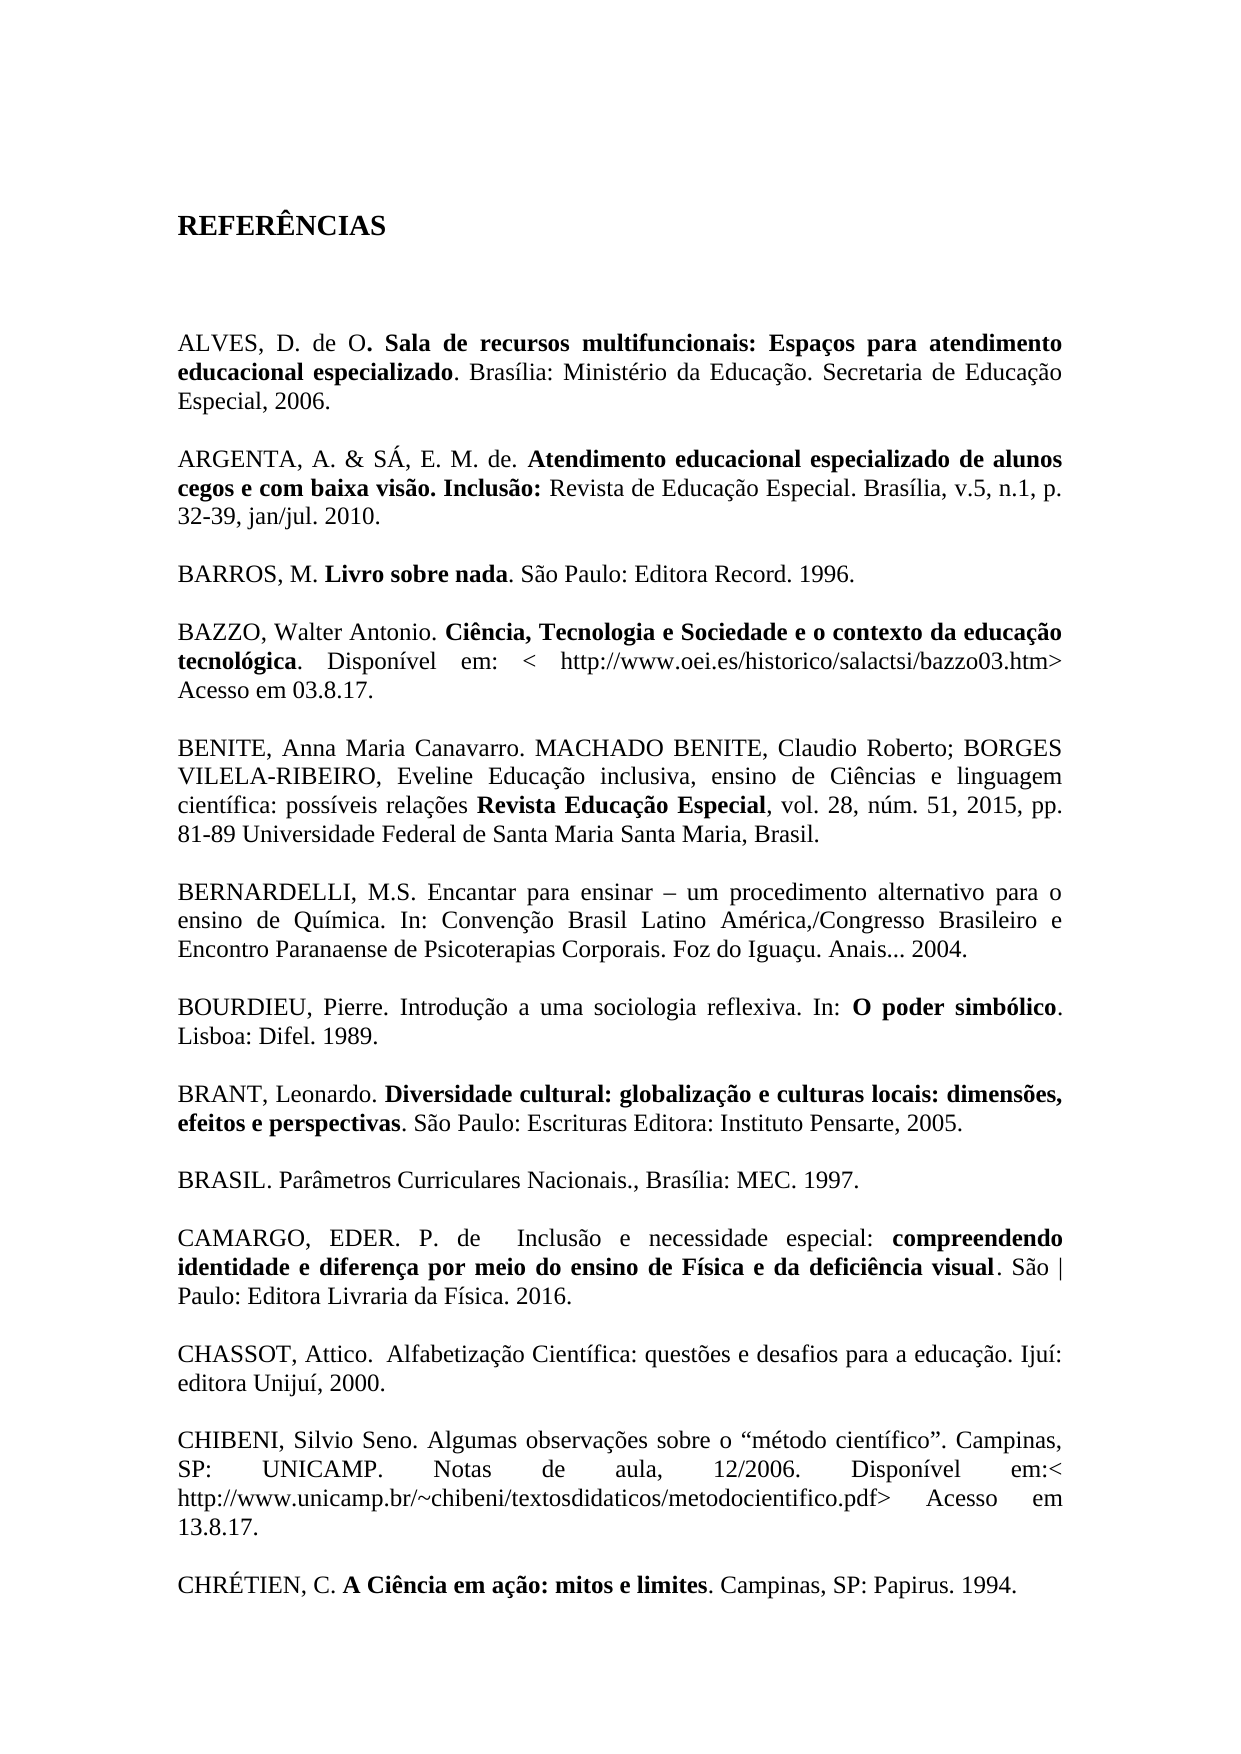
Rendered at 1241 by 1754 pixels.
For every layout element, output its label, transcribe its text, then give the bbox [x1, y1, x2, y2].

text BAZZO, Walter Antonio. Ciência, Tecnologia e Sociedade e o contexto da educação tecnológica. Disponível em: < http://www.oei.es/historico/salactsi/bazzo03.htm> Acesso em 03.8.17. [177, 617, 1063, 703]
text CHASSOT, Attico. Alfabetização Científica: questões e desafios para a educação. Ijuí: editora Unijuí, 2000. [177, 1339, 1063, 1396]
text BARROS, M. Livro sobre nada. São Paulo: Editora Record. 1996. [177, 559, 1063, 588]
text BENITE, Anna Maria Canavarro. MACHADO BENITE, Claudio Roberto; BORGES VILELA-RIBEIRO, Eveline Educação inclusiva, ensino de Ciências e linguagem científica: possíveis relações Revista Educação Especial, vol. 28, núm. 51, 2015, pp. 81-89 Universidade Federal de Santa Maria Santa Maria, Brasil. [177, 733, 1063, 848]
text BERNARDELLI, M.S. Encantar para ensinar – um procedimento alternativo para o ensino de Química. In: Convenção Brasil Latino América,/Congresso Brasileiro e Encontro Paranaense de Psicoterapias Corporais. Foz do Iguaçu. Anais... 2004. [177, 877, 1063, 963]
text BRASIL. Parâmetros Curriculares Nacionais., Brasília: MEC. 1997. [177, 1166, 1063, 1194]
text CHRÉTIEN, C. A Ciência em ação: mitos e limites. Campinas, SP: Papirus. 1994. [177, 1570, 1063, 1598]
text BOURDIEU, Pierre. Introdução a uma sociologia reflexiva. In: O poder simbólico. Lisboa: Difel. 1989. [177, 992, 1063, 1050]
subtitle REFERÊNCIAS [177, 208, 1063, 241]
text ALVES, D. de O. Sala de recursos multifuncionais: Espaços para atendimento educacional especializado. Brasília: Ministério da Educação. Secretaria de Educação Especial, 2006. [177, 328, 1063, 415]
text BRANT, Leonardo. Diversidade cultural: globalização e culturas locais: dimensões, efeitos e perspectivas. São Paulo: Escrituras Editora: Instituto Pensarte, 2005. [177, 1079, 1063, 1136]
text ARGENTA, A. & SÁ, E. M. de. Atendimento educacional especializado de alunos cegos e com baixa visão. Inclusão: Revista de Educação Especial. Brasília, v.5, n.1, p. 32-39, jan/jul. 2010. [177, 444, 1063, 530]
text CHIBENI, Silvio Seno. Algumas observações sobre o “método científico”. Campinas, SP: UNICAMP. Notas de aula, 12/2006. Disponível em:< http://www.unicamp.br/~chibeni/textosdidaticos/metodocientifico.pdf> Acesso em 13.8.17. [177, 1426, 1063, 1541]
text CAMARGO, EDER. P. de Inclusão e necessidade especial: compreendendo identidade e diferença por meio do ensino de Física e da deficiência visual. São |Paulo: Editora Livraria da Física. 2016. [177, 1223, 1063, 1310]
